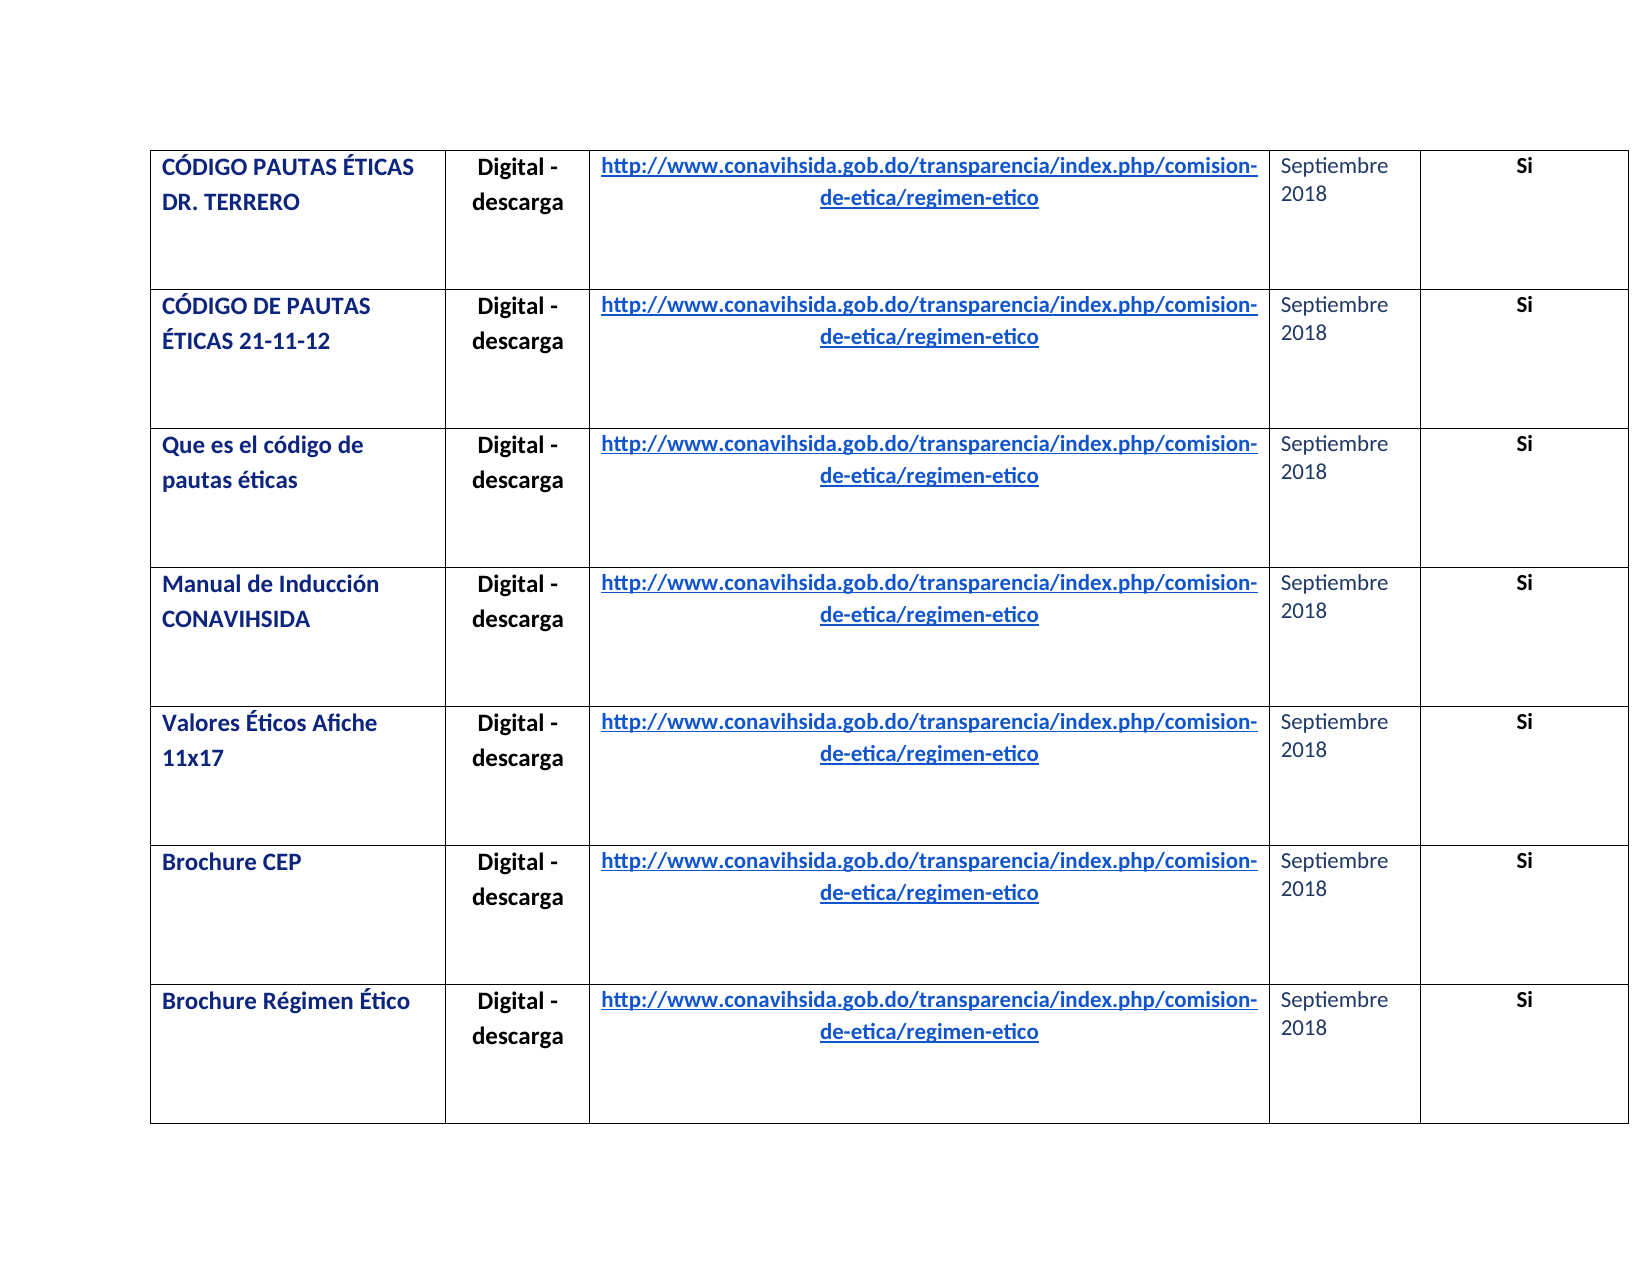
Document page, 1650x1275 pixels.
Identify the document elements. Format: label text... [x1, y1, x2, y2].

table_cell Septiembre 2018 [1270, 707, 1420, 845]
table_cell http://www.conavihsida.gob.do/transparencia/index.php/comision-de-etica/regimen-etico [590, 985, 1269, 1123]
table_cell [590, 151, 1269, 289]
table_cell Septiembre 2018 [1270, 429, 1420, 567]
table_cell Que es el código de pautas éticas [151, 429, 445, 567]
table_cell Digital -descarga [446, 290, 589, 428]
table_cell Digital -descarga [446, 707, 589, 845]
table_cell Si [1421, 846, 1628, 984]
table_cell Digital -descarga [446, 151, 589, 289]
table_cell Brochure CEP [151, 846, 445, 984]
table_cell Septiembre 2018 [1270, 151, 1420, 289]
table_cell Si [1421, 707, 1628, 845]
table_cell Digital -descarga [446, 568, 589, 706]
table_cell CÓDIGO DE PAUTAS ÉTICAS 21-11-12 [151, 290, 445, 428]
table_cell Si [1421, 985, 1628, 1123]
table_cell Septiembre 2018 [1270, 846, 1420, 984]
table_cell Digital -descarga [446, 846, 589, 984]
table_cell Si [1421, 429, 1628, 567]
table_cell Manual de Inducción CONAVIHSIDA [151, 568, 445, 706]
table_cell Digital -descarga [446, 429, 589, 567]
table_cell http://www.conavihsida.gob.do/transparencia/index.php/comision-de-etica/regimen-etico [590, 429, 1269, 567]
table_cell http://www.conavihsida.gob.do/transparencia/index.php/comision-de-etica/regimen-etico [590, 846, 1269, 984]
table_cell Brochure Régimen Ético [151, 985, 445, 1123]
table_cell Digital -descarga [446, 985, 589, 1123]
table_cell http://www.conavihsida.gob.do/transparencia/index.php/comision-de-etica/regimen-etico [590, 707, 1269, 845]
table_cell Valores Éticos Afiche 11x17 [151, 707, 445, 845]
table_cell Septiembre 2018 [1270, 985, 1420, 1123]
table_cell Septiembre 2018 [1270, 568, 1420, 706]
table_cell Si [1421, 568, 1628, 706]
table_cell Septiembre 2018 [1270, 290, 1420, 428]
table_cell http://www.conavihsida.gob.do/transparencia/index.php/comision-de-etica/regimen-etico [590, 290, 1269, 428]
table_cell Si [1421, 151, 1628, 289]
table_cell Si [1421, 290, 1628, 428]
table_cell http://www.conavihsida.gob.do/transparencia/index.php/comision-de-etica/regimen-etico [590, 568, 1269, 706]
table_cell CÓDIGO PAUTAS ÉTICAS DR. TERRERO [151, 151, 445, 289]
